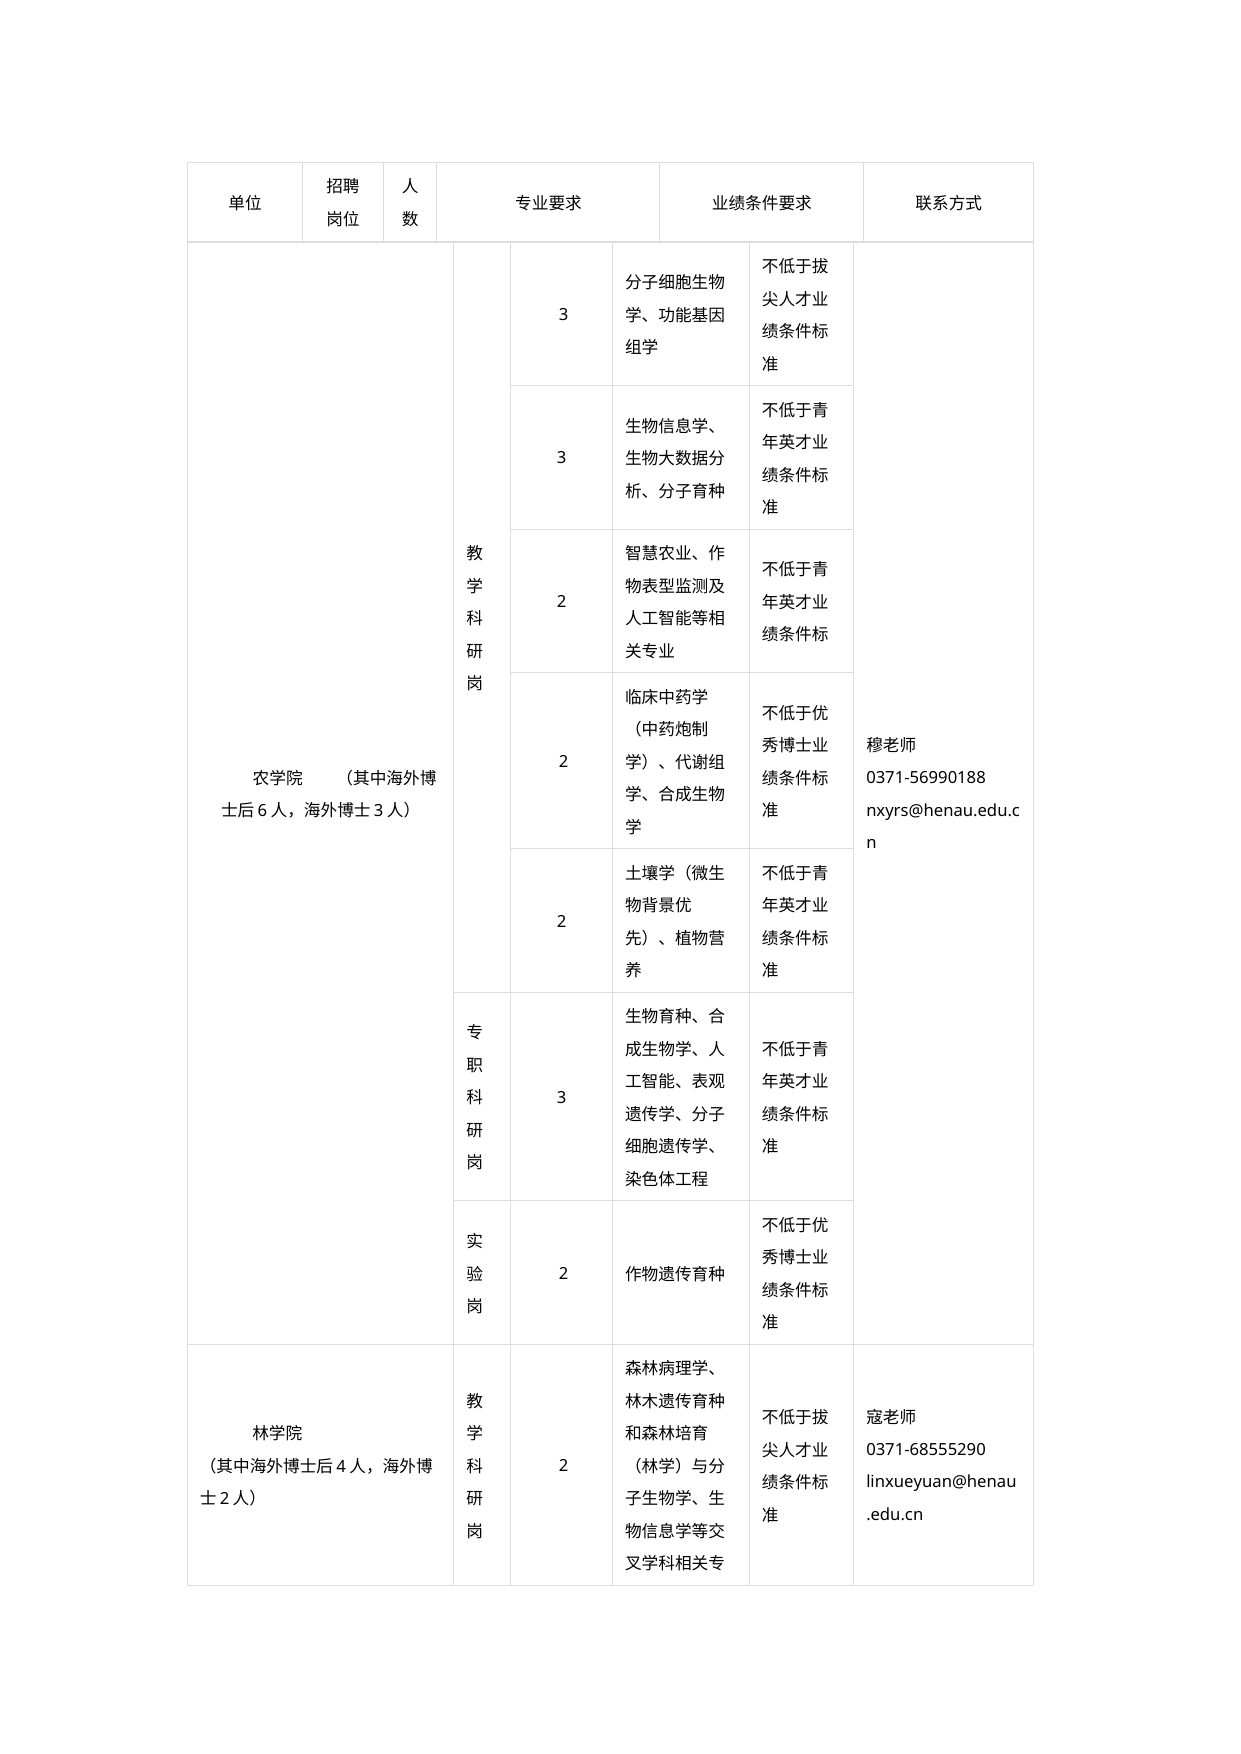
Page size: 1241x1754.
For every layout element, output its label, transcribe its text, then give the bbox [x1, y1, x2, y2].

table_cell 作物遗传育种 [613, 1201, 749, 1344]
table_cell 不低于青年英才业绩条件标准 [750, 386, 853, 529]
table_header 教学科研岗 [454, 243, 510, 992]
table_cell 实验岗 [454, 1201, 510, 1344]
table_cell 土壤学（微生物背景优先）、植物营养 [613, 849, 749, 992]
table_cell 生物育种、合成生物学、人工智能、表观遗传学、分子细胞遗传学、染色体工程 [613, 993, 749, 1200]
table_cell 教学科研岗 [454, 1345, 510, 1585]
table_cell 3 [511, 993, 612, 1200]
table_cell 不低于拔尖人才业绩条件标准 [750, 1345, 853, 1585]
table_header 分子细胞生物学、功能基因组学 [613, 243, 749, 385]
table_header 招聘 岗位 [303, 163, 383, 241]
table_cell 临床中药学（中药炮制学）、代谢组学、合成生物学 [613, 673, 749, 848]
table_cell 生物信息学、生物大数据分析、分子育种 [613, 386, 749, 529]
table_cell 不低于优秀博士业绩条件标准 [750, 1201, 853, 1344]
table_header 3 [511, 243, 612, 385]
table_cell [188, 1345, 453, 1585]
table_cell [613, 1345, 749, 1585]
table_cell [854, 1345, 1033, 1585]
table_cell 2 [511, 673, 612, 848]
table_cell 2 [511, 1345, 612, 1585]
table_cell 不低于青年英才业绩条件标准 [750, 993, 853, 1200]
table_cell 不低于优秀博士业绩条件标准 [750, 673, 853, 848]
table_cell 不低于青年英才业绩条件标 [750, 530, 853, 672]
table_cell 2 [511, 530, 612, 672]
table_cell 专职科研岗 [454, 993, 510, 1200]
table_cell 不低于青年英才业绩条件标准 [750, 849, 853, 992]
table_header 不低于拔尖人才业绩条件标准 [750, 243, 853, 385]
table_header 联系方式 [864, 163, 1033, 241]
table_cell 3 [511, 386, 612, 529]
table_cell 智慧农业、作物表型监测及人工智能等相关专业 [613, 530, 749, 672]
table_cell 2 [511, 1201, 612, 1344]
table_header 单位 [188, 163, 302, 241]
table_header 农学院 （其中海外博士后6人，海外博士3人） [188, 243, 453, 1344]
table_header 穆老师 0371-56990188 nxyrs@henau.edu.cn [854, 243, 1033, 1344]
table_cell 2 [511, 849, 612, 992]
table_header 专业要求 [437, 163, 659, 241]
table_header 人数 [384, 163, 436, 241]
table_header 业绩条件要求 [660, 163, 863, 241]
